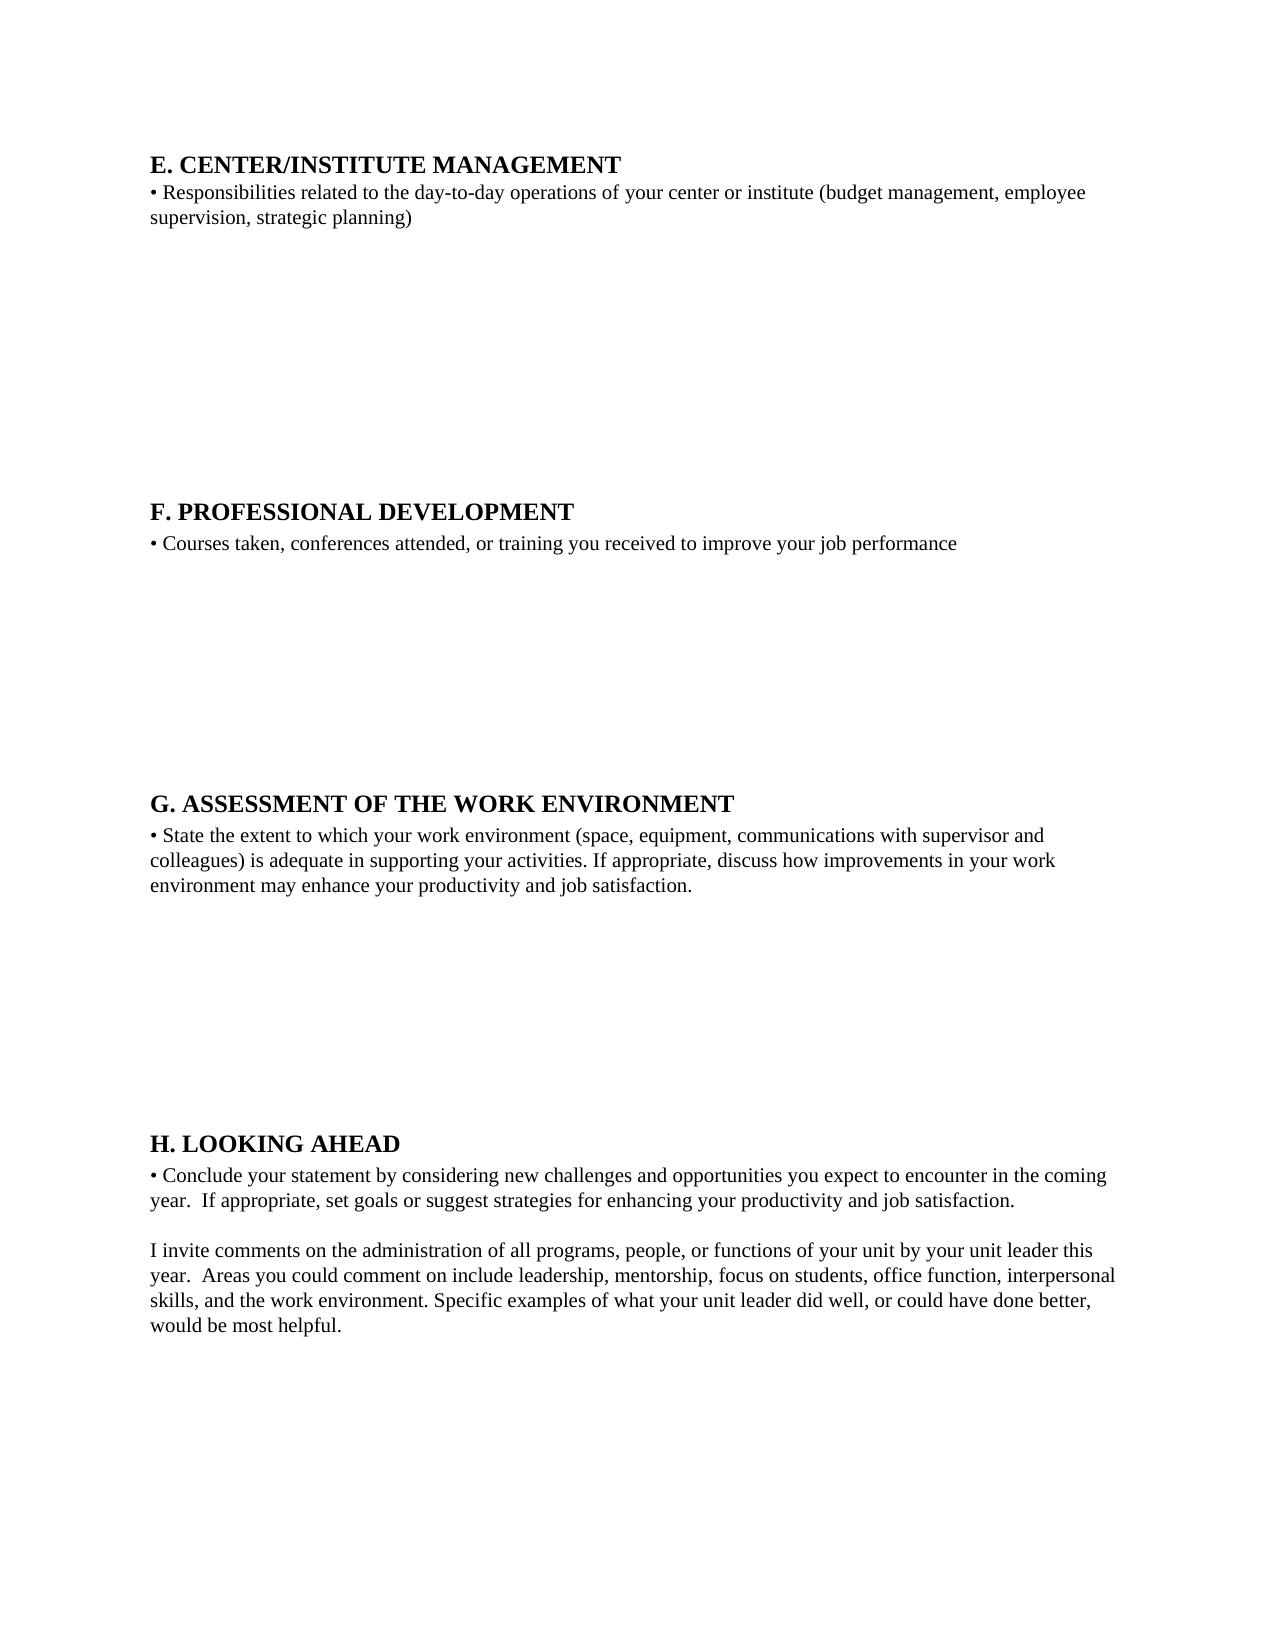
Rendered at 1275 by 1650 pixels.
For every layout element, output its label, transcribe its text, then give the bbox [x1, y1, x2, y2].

text E. CENTER/INSTITUTE MANAGEMENT [150, 150, 1125, 179]
text • Courses taken, conferences attended, or training you received to improve your job performance [150, 529, 1125, 554]
text • Responsibilities related to the day-to-day operations of your center or institute (budget management, employee supervision, strategic planning) [150, 179, 1125, 229]
text F. PROFESSIONAL DEVELOPMENT [150, 497, 1125, 525]
text • Conclude your statement by considering new challenges and opportunities you expect to encounter in the coming year. If appropriate, set goals or suggest strategies for enhancing your productivity and job satisfaction. [150, 1162, 1125, 1212]
text I invite comments on the administration of all programs, people, or functions of your unit by your unit leader this year. Areas you could comment on include leadership, mentorship, focus on students, office function, interpersonal skills, and the work environment. Specific examples of what your unit leader did well, or could have done better, would be most helpful. [150, 1237, 1125, 1337]
text G. ASSESSMENT OF THE WORK ENVIRONMENT [150, 789, 1125, 818]
text H. LOOKING AHEAD [150, 1129, 1125, 1157]
text • State the extent to which your work environment (space, equipment, communications with supervisor and colleagues) is adequate in supporting your activities. If appropriate, discuss how improvements in your work environment may enhance your productivity and job satisfaction. [150, 822, 1125, 897]
